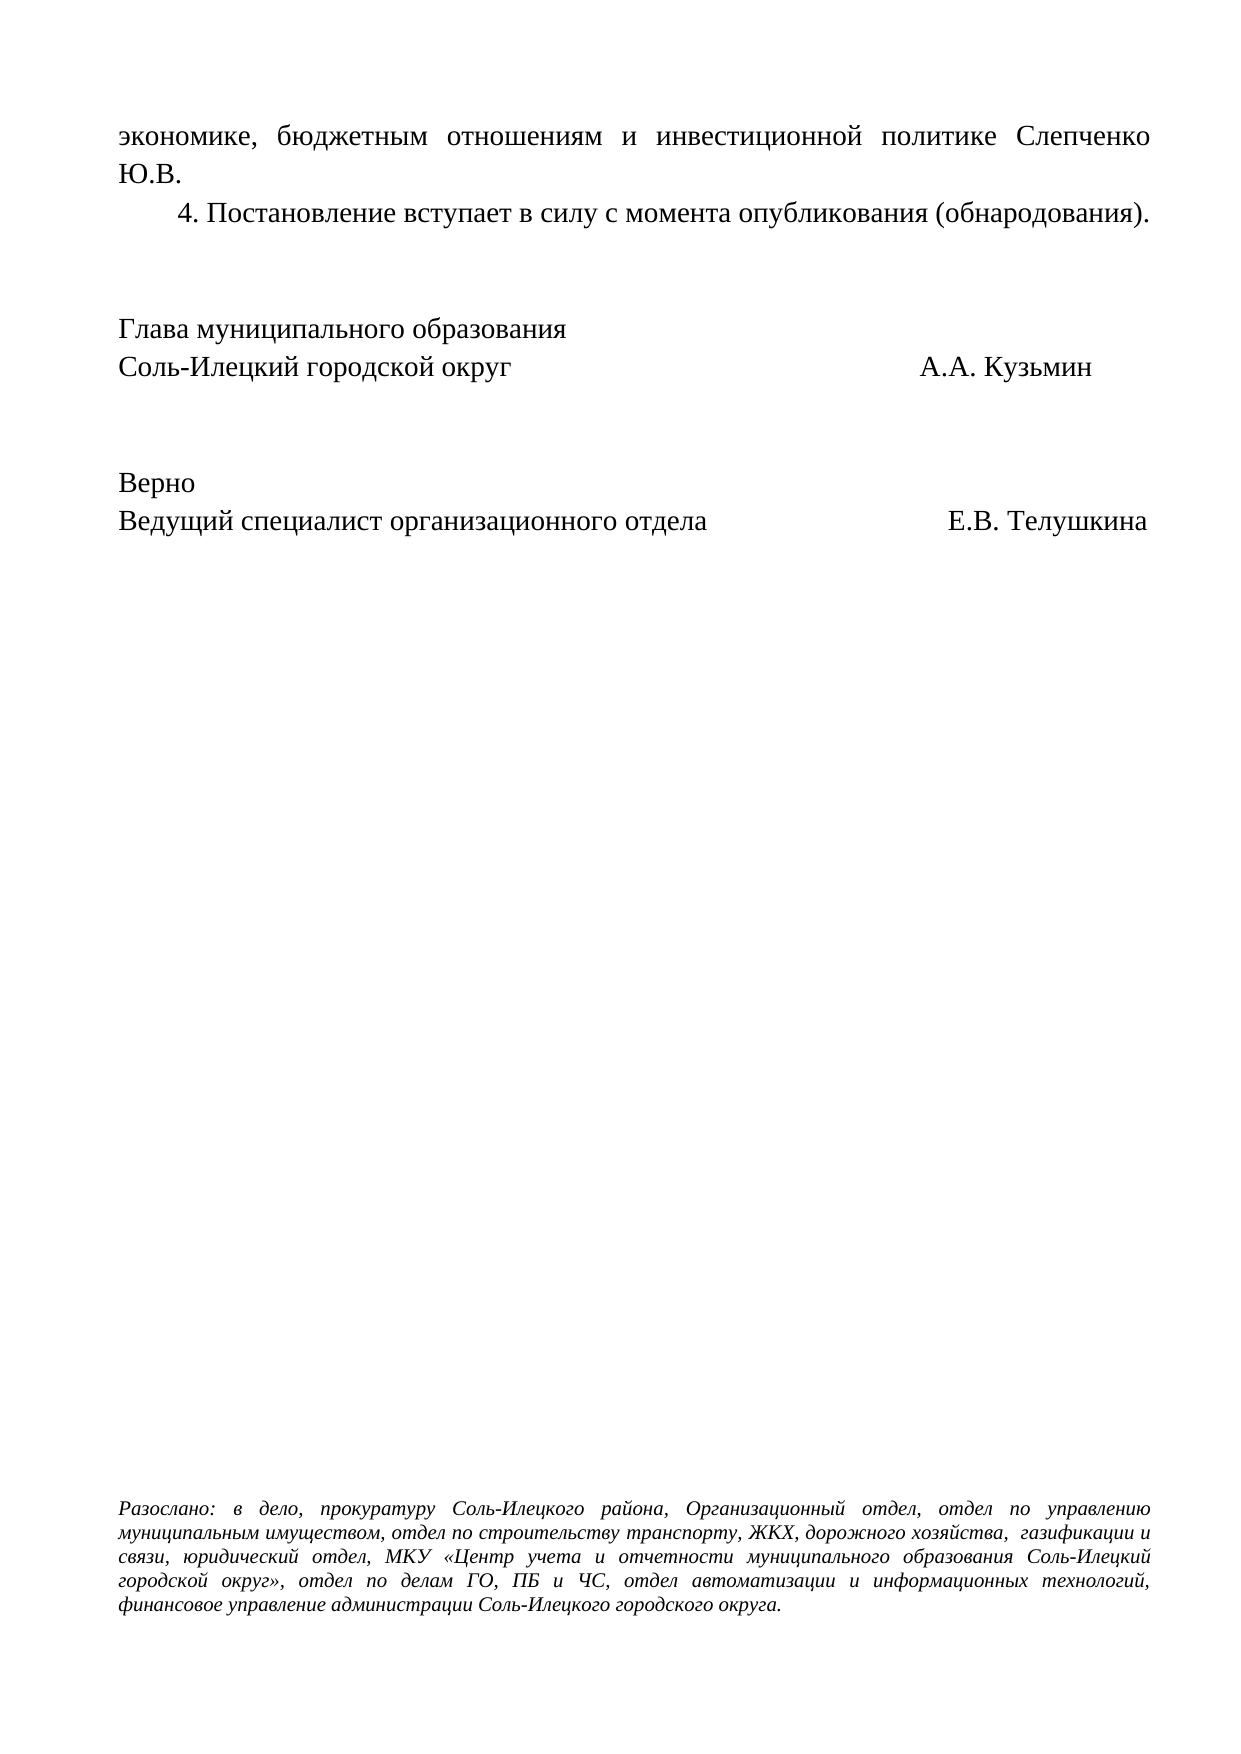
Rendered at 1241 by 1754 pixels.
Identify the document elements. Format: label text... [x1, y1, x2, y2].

text 4. Постановление вступает в силу с момента опубликования (обнародования). [118, 195, 1152, 229]
text Разослано: в дело, прокуратуру Соль-Илецкого района, Организационный отдел, отдел по управлению муниципальным имуществом, отдел по строительству транспорту, ЖКХ, дорожного хозяйства, газификации и связи, юридический отдел, МКУ «Центр учета и отчетности муниципального образования Соль-Илецкий городской округ», отдел по делам ГО, ПБ и ЧС, отдел автоматизации и информационных технологий, финансовое управление администрации Соль-Илецкого городского округа. [118, 1496, 1152, 1616]
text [118, 118, 1152, 190]
text Верно [118, 465, 1152, 498]
text Глава муниципального образования [118, 311, 1152, 344]
text Соль-Илецкий городской округ А.А. Кузьмин [118, 349, 1152, 383]
text Ведущий специалист организационного отдела Е.В. Телушкина [118, 503, 1152, 537]
